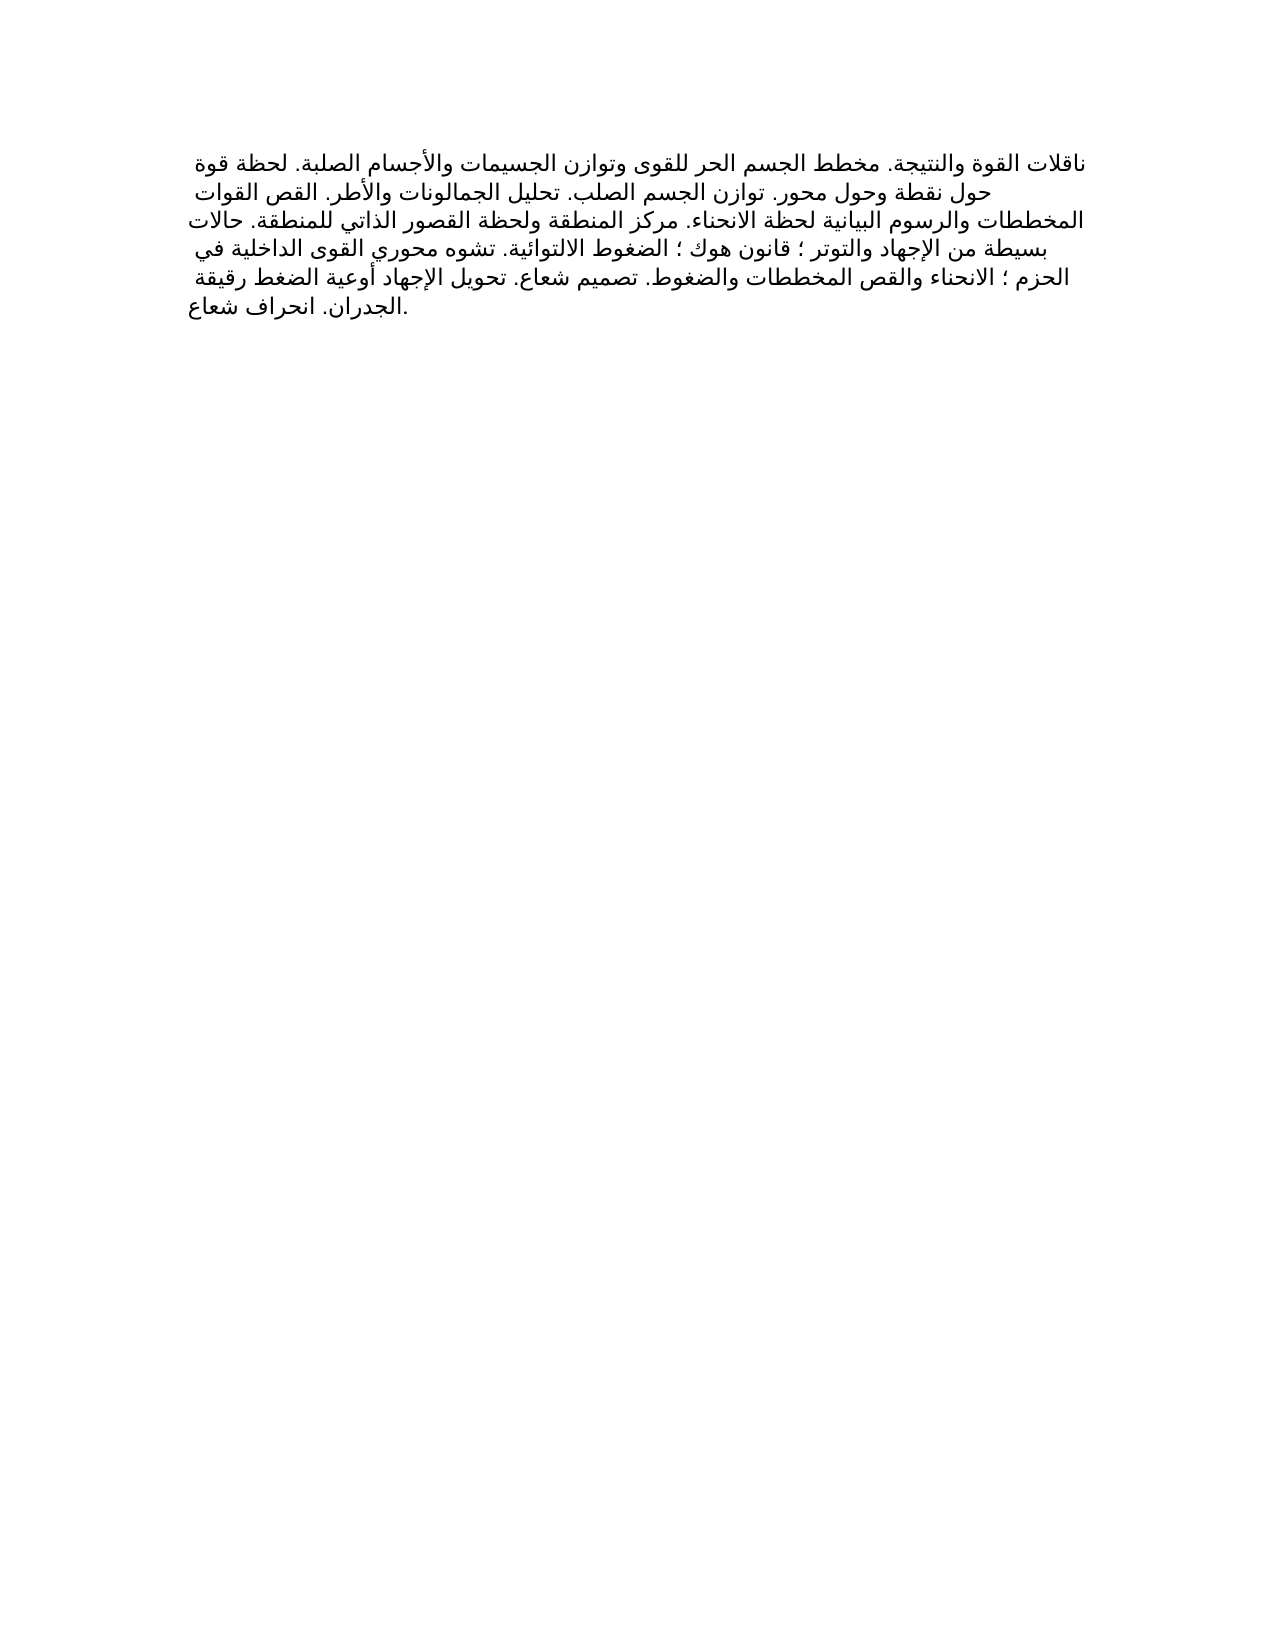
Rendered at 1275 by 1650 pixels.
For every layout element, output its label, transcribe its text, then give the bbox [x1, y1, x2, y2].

text ناقلات القوة والنتيجة. مخطط الجسم الحر للقوى وتوازن الجسيمات والأجسام الصلبة. لحظة قوة حول نقطة وحول محور. توازن الجسم الصلب. تحليل الجمالونات والأطر. القص القوات المخططات والرسوم البيانية لحظة الانحناء. مركز المنطقة ولحظة القصور الذاتي للمنطقة. حالات بسيطة من الإجهاد والتوتر ؛ قانون هوك ؛ الضغوط الالتوائية. تشوه محوري القوى الداخلية في الحزم ؛ الانحناء والقص المخططات والضغوط. تصميم شعاع. تحويل الإجهاد أوعية الضغط رقيقة الجدران. انحراف شعاع. [187, 150, 1087, 320]
